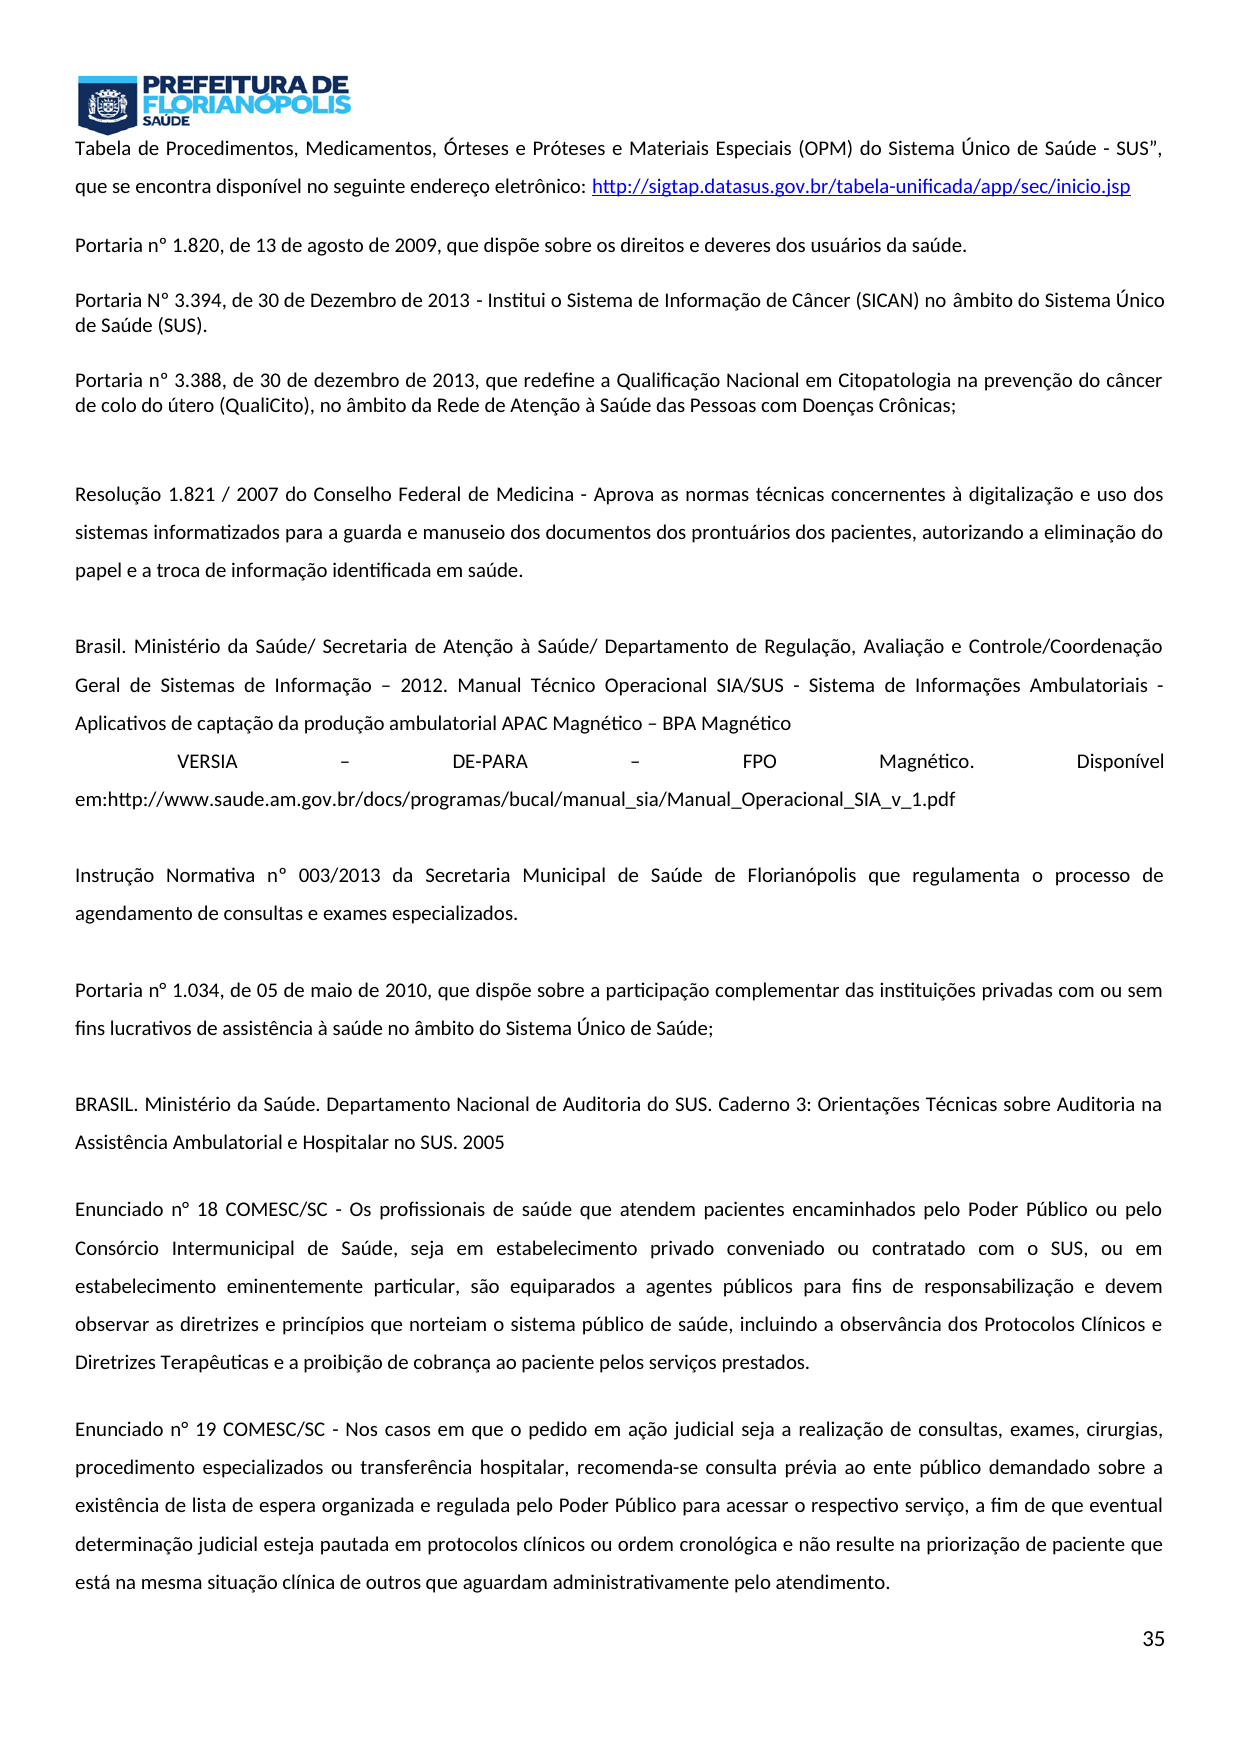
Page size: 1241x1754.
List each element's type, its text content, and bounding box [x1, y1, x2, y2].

text Portaria nº 1.820, de 13 de agosto de 2009, que dispõe sobre os direitos e deveres dos usuários da saúde. [75, 232, 1165, 258]
text Portaria nº 3.388, de 30 de dezembro de 2013, que redefine a Qualificação Nacional em Citopatologia na prevenção do câncer de colo do útero (QualiCito), no âmbito da Rede de Atenção à Saúde das Pessoas com Doenças Crônicas; [75, 367, 1165, 418]
text VERSIA – DE-PARA – FPO Magnético. Disponível em:http://www.saude.am.gov.br/docs/programas/bucal/manual_sia/Manual_Operacional_SIA_v_1.pdf [75, 748, 1165, 812]
text Portaria Nº 3.394, de 30 de Dezembro de 2013 - Institui o Sistema de Informação de Câncer (SICAN) no âmbito do Sistema Único de Saúde (SUS). [75, 287, 1165, 338]
text Instrução Normativa nº 003/2013 da Secretaria Municipal de Saúde de Florianópolis que regulamenta o processo de agendamento de consultas e exames especializados. [75, 862, 1165, 926]
text Brasil. Ministério da Saúde/ Secretaria de Atenção à Saúde/ Departamento de Regulação, Avaliação e Controle/Coordenação Geral de Sistemas de Informação – 2012. Manual Técnico Operacional SIA/SUS - Sistema de Informações Ambulatoriais -Aplicativos de captação da produção ambulatorial APAC Magnético – BPA Magnético [75, 634, 1165, 735]
text Portaria n° 1.034, de 05 de maio de 2010, que dispõe sobre a participação complementar das instituições privadas com ou sem fins lucrativos de assistência à saúde no âmbito do Sistema Único de Saúde; [75, 977, 1165, 1040]
text Resolução 1.821 / 2007 do Conselho Federal de Medicina - Aprova as normas técnicas concernentes à digitalização e uso dos sistemas informatizados para a guarda e manuseio dos documentos dos prontuários dos pacientes, autorizando a eliminação do papel e a troca de informação identificada em saúde. [75, 481, 1165, 583]
text Enunciado n° 19 COMESC/SC - Nos casos em que o pedido em ação judicial seja a realização de consultas, exames, cirurgias, procedimento especializados ou transferência hospitalar, recomenda-se consulta prévia ao ente público demandado sobre a existência de lista de espera organizada e regulada pelo Poder Público para acessar o respectivo serviço, a fim de que eventual determinação judicial esteja pautada em protocolos clínicos ou ordem cronológica e não resulte na priorização de paciente que está na mesma situação clínica de outros que aguardam administrativamente pelo atendimento. [75, 1416, 1165, 1594]
picture [75, 73, 357, 136]
text Tabela de Procedimentos, Medicamentos, Órteses e Próteses e Materiais Especiais (OPM) do Sistema Único de Saúde - SUS”, que se encontra disponível no seguinte endereço eletrônico: http://sigtap.datasus.gov.br/tabela-unificada/app/sec/inicio.jsp [75, 135, 1165, 199]
text BRASIL. Ministério da Saúde. Departamento Nacional de Auditoria do SUS. Caderno 3: Orientações Técnicas sobre Auditoria na Assistência Ambulatorial e Hospitalar no SUS. 2005 [75, 1091, 1165, 1155]
text Enunciado n° 18 COMESC/SC - Os profissionais de saúde que atendem pacientes encaminhados pelo Poder Público ou pelo Consórcio Intermunicipal de Saúde, seja em estabelecimento privado conveniado ou contratado com o SUS, ou em estabelecimento eminentemente particular, são equiparados a agentes públicos para fins de responsabilização e devem observar as diretrizes e princípios que norteiam o sistema público de saúde, incluindo a observância dos Protocolos Clínicos e Diretrizes Terapêuticas e a proibição de cobrança ao paciente pelos serviços prestados. [75, 1197, 1165, 1374]
